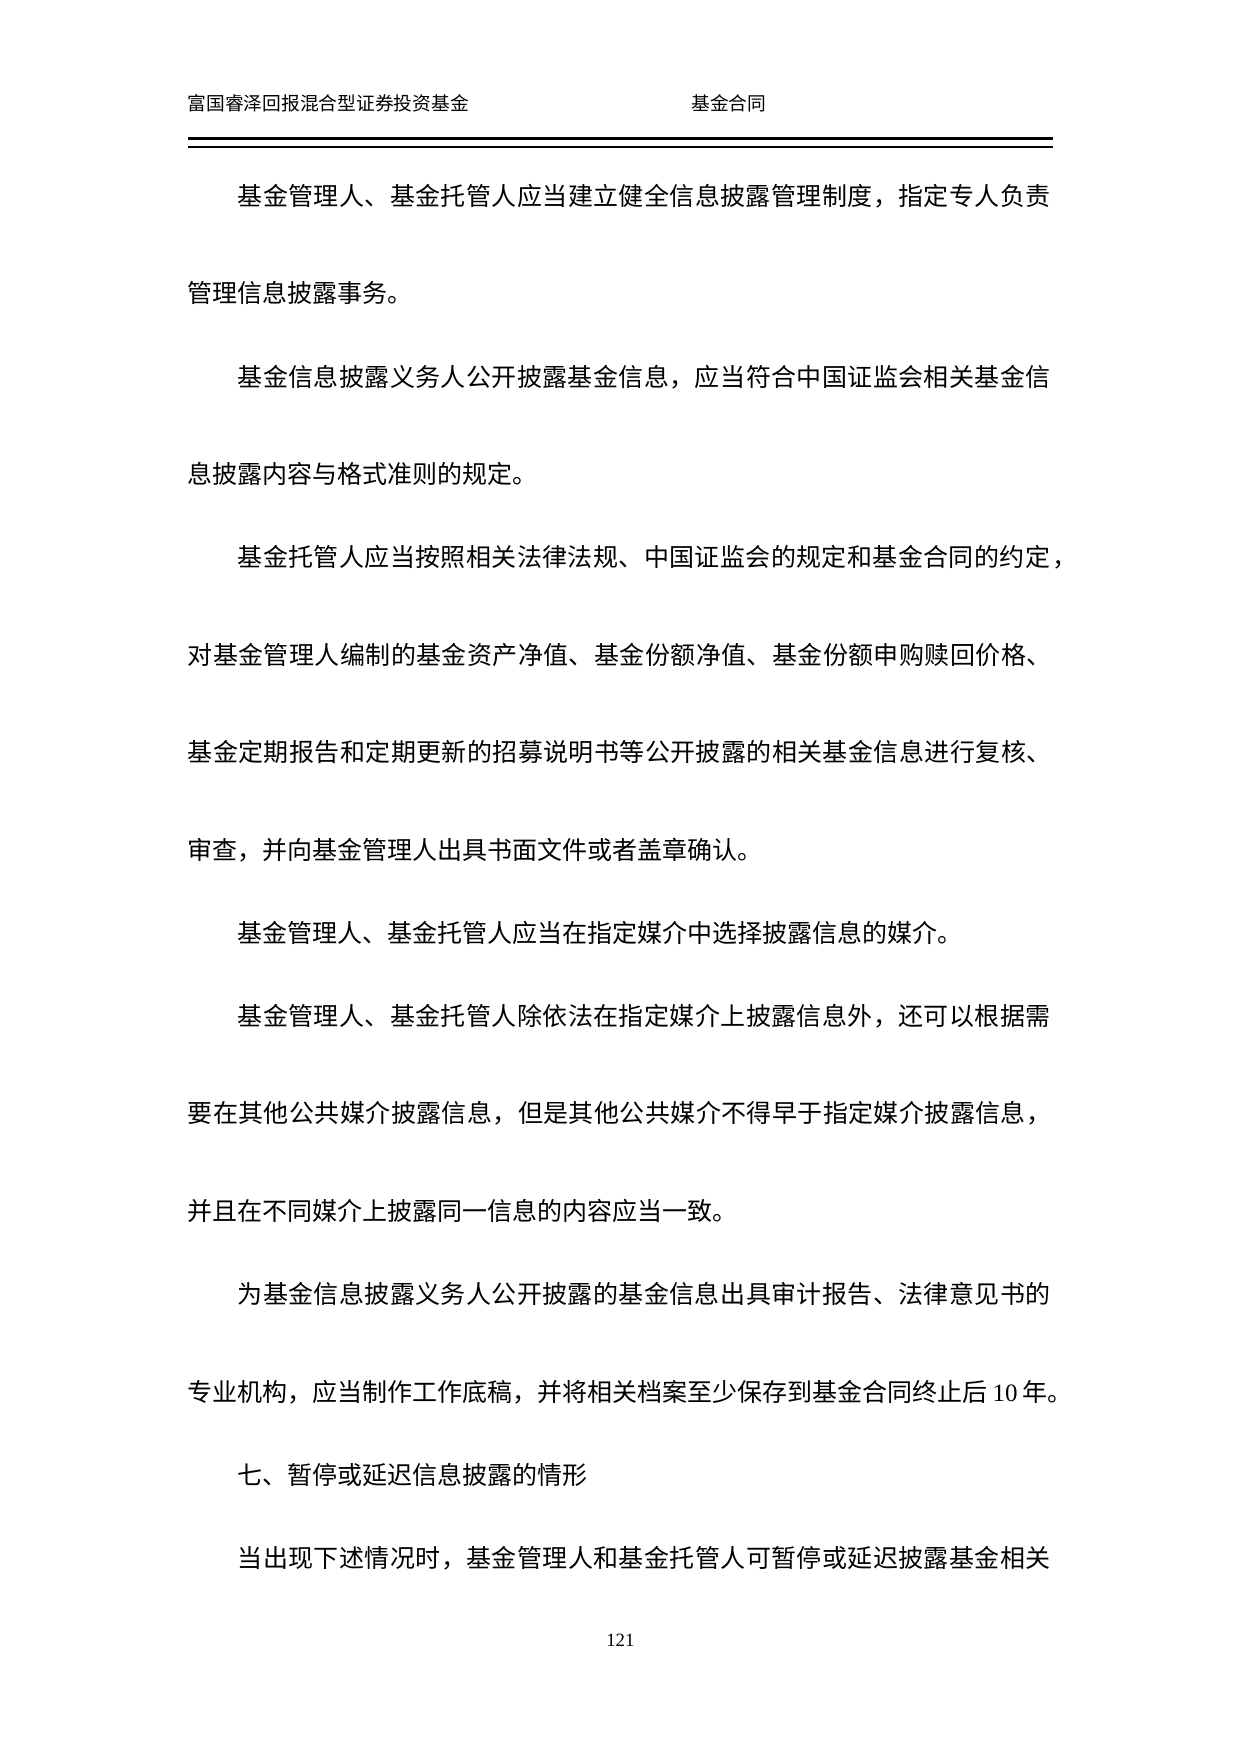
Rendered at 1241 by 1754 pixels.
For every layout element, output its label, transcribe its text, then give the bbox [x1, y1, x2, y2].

text 基金管理人、基金托管人除依法在指定媒介上披露信息外，还可以根据需要在其他公共媒介披露信息，但是其他公共媒介不得早于指定媒介披露信息，并且在不同媒介上披露同一信息的内容应当一致。 [187, 982, 1053, 1242]
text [187, 1524, 1053, 1589]
text 基金管理人、基金托管人应当在指定媒介中选择披露信息的媒介。 [187, 899, 1053, 964]
text 七、暂停或延迟信息披露的情形 [187, 1441, 1053, 1506]
text 基金信息披露义务人公开披露基金信息，应当符合中国证监会相关基金信息披露内容与格式准则的规定。 [187, 343, 1053, 505]
text 基金托管人应当按照相关法律法规、中国证监会的规定和基金合同的约定，对基金管理人编制的基金资产净值、基金份额净值、基金份额申购赎回价格、基金定期报告和定期更新的招募说明书等公开披露的相关基金信息进行复核、审查，并向基金管理人出具书面文件或者盖章确认。 [187, 523, 1053, 881]
text 基金管理人、基金托管人应当建立健全信息披露管理制度，指定专人负责管理信息披露事务。 [187, 162, 1053, 324]
text 为基金信息披露义务人公开披露的基金信息出具审计报告、法律意见书的专业机构，应当制作工作底稿，并将相关档案至少保存到基金合同终止后10年。 [187, 1260, 1053, 1423]
